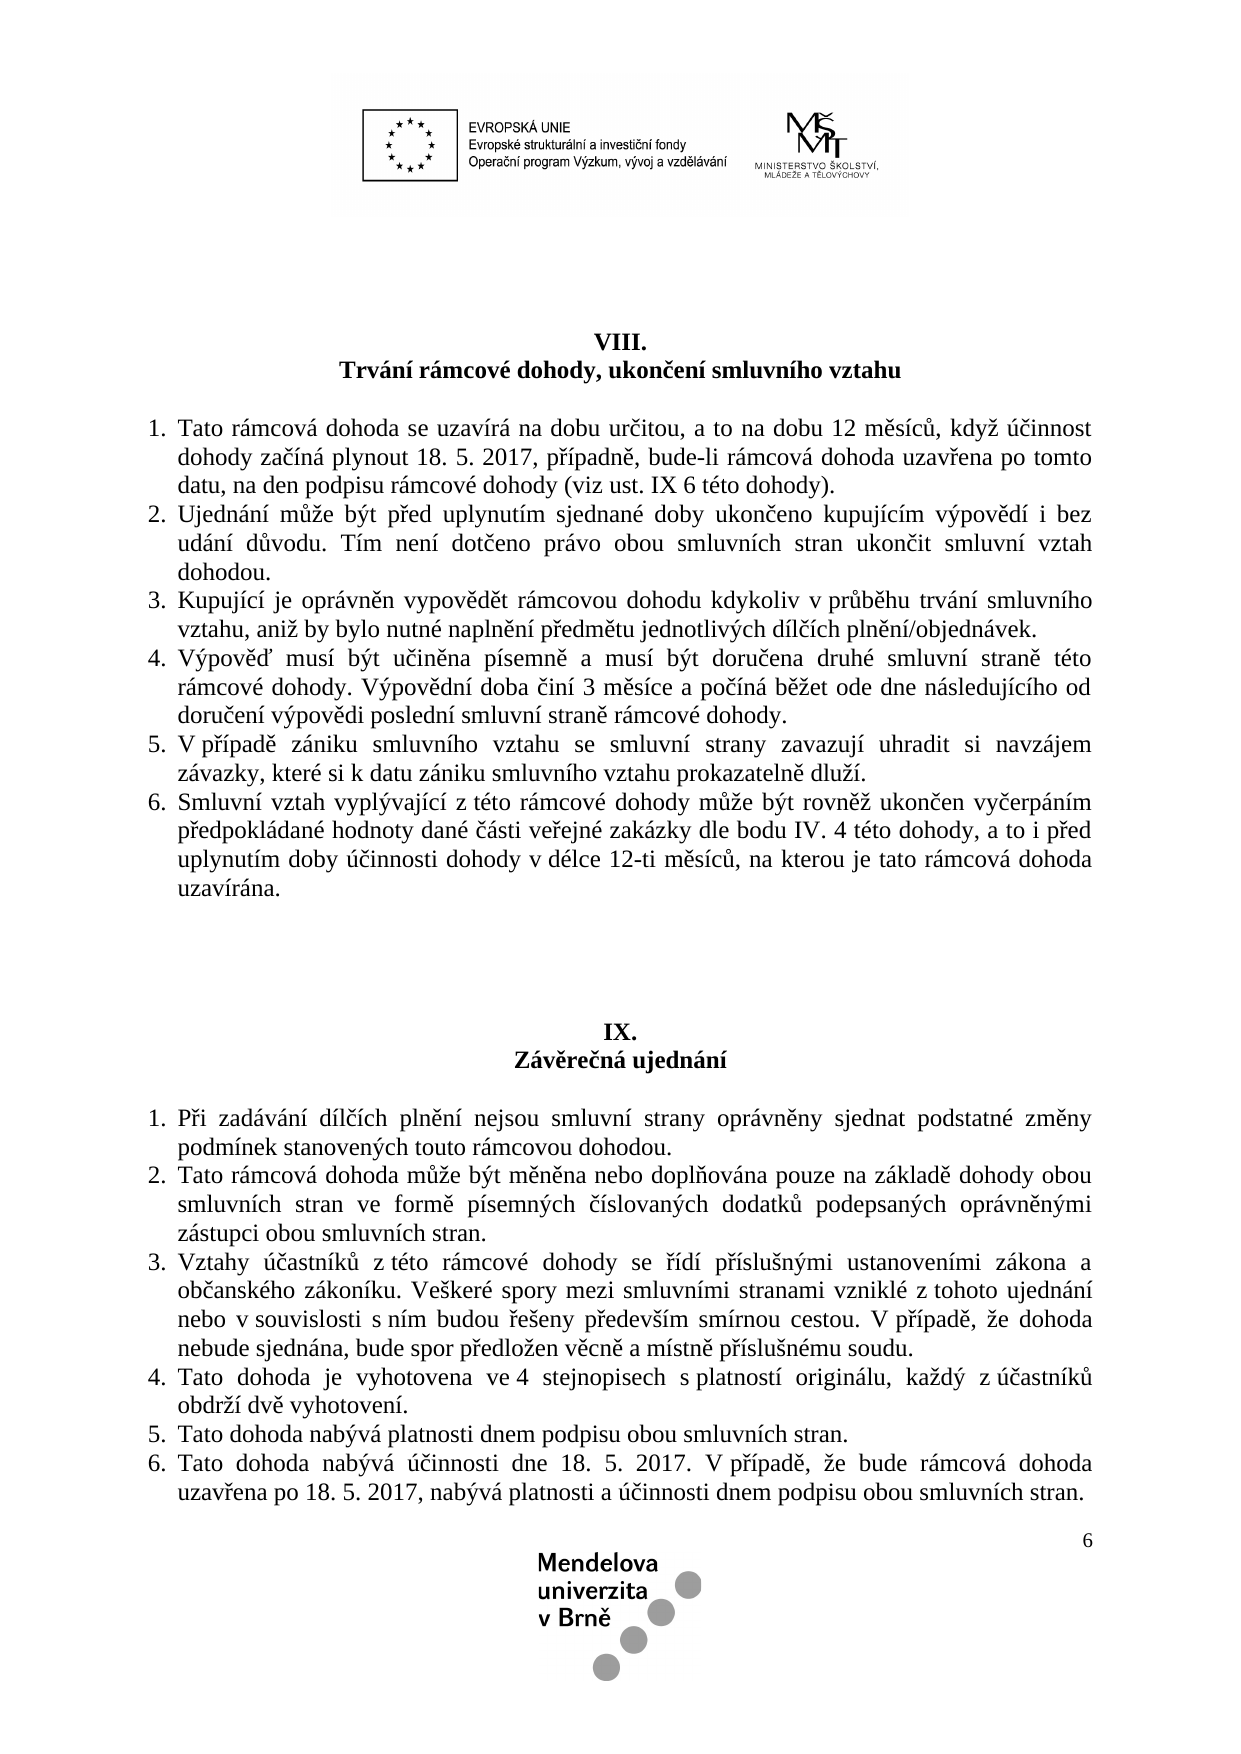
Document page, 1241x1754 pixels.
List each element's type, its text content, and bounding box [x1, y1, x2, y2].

text IX. [148, 1017, 1093, 1045]
list Tato dohoda nabývá platnosti dnem podpisu obou smluvních stran. [148, 1419, 1093, 1448]
list Kupující je oprávněn vypovědět rámcovou dohodu kdykoliv v průběhu trvání smluvního vztahu, aniž by bylo nutné naplnění předmětu jednotlivých dílčích plnění/objednávek. [148, 585, 1093, 643]
picture [538, 1552, 702, 1681]
list Ujednání může být před uplynutím sjednané doby ukončeno kupujícím výpovědí i bez udání důvodu. Tím není dotčeno právo obou smluvních stran ukončit smluvní vztah dohodou. [148, 499, 1093, 585]
text Trvání rámcové dohody, ukončení smluvního vztahu [148, 355, 1093, 384]
list Smluvní vztah vyplývající z této rámcové dohody může být rovněž ukončen vyčerpáním předpokládané hodnoty dané části veřejné zakázky dle bodu IV. 4 této dohody, a to i před uplynutím doby účinnosti dohody v délce 12-ti měsíců, na kterou je tato rámcová dohoda uzavírána. [148, 787, 1093, 902]
list V případě zániku smluvního vztahu se smluvní strany zavazují uhradit si navzájem závazky, které si k datu zániku smluvního vztahu prokazatelně dluží. [148, 729, 1093, 787]
list Tato rámcová dohoda může být měněna nebo doplňována pouze na základě dohody obou smluvních stran ve formě písemných číslovaných dodatků podepsaných oprávněnými zástupci obou smluvních stran. [148, 1160, 1093, 1247]
list Výpověď musí být učiněna písemně a musí být doručena druhé smluvní straně této rámcové dohody. Výpovědní doba činí 3 měsíce a počíná běžet ode dne následujícího od doručení výpovědi poslední smluvní straně rámcové dohody. [148, 643, 1093, 729]
list Tato dohoda je vyhotovena ve 4 stejnopisech s platností originálu, každý z účastníků obdrží dvě vyhotovení. [148, 1362, 1093, 1419]
list Tato dohoda nabývá účinnosti dne 18. 5. 2017. V případě, že bude rámcová dohoda uzavřena po 18. 5. 2017, nabývá platnosti a účinnosti dnem podpisu obou smluvních stran. [148, 1448, 1093, 1505]
text Závěrečná ujednání [148, 1045, 1093, 1074]
text VIII. [148, 327, 1093, 355]
list Vztahy účastníků z této rámcové dohody se řídí příslušnými ustanoveními zákona a občanského zákoníku. Veškeré spory mezi smluvními stranami vzniklé z tohoto ujednání nebo v souvislosti s ním budou řešeny především smírnou cestou. V případě, že dohoda nebude sjednána, bude spor předložen věcně a místně příslušnému soudu. [148, 1247, 1093, 1362]
list Tato rámcová dohoda se uzavírá na dobu určitou, a to na dobu 12 měsíců, když účinnost dohody začíná plynout 18. 5. 2017, případně, bude-li rámcová dohoda uzavřena po tomto datu, na den podpisu rámcové dohody (viz ust. IX 6 této dohody). [148, 413, 1093, 499]
picture [330, 73, 910, 217]
list Při zadávání dílčích plnění nejsou smluvní strany oprávněny sjednat podstatné změny podmínek stanovených touto rámcovou dohodou. [148, 1103, 1093, 1160]
